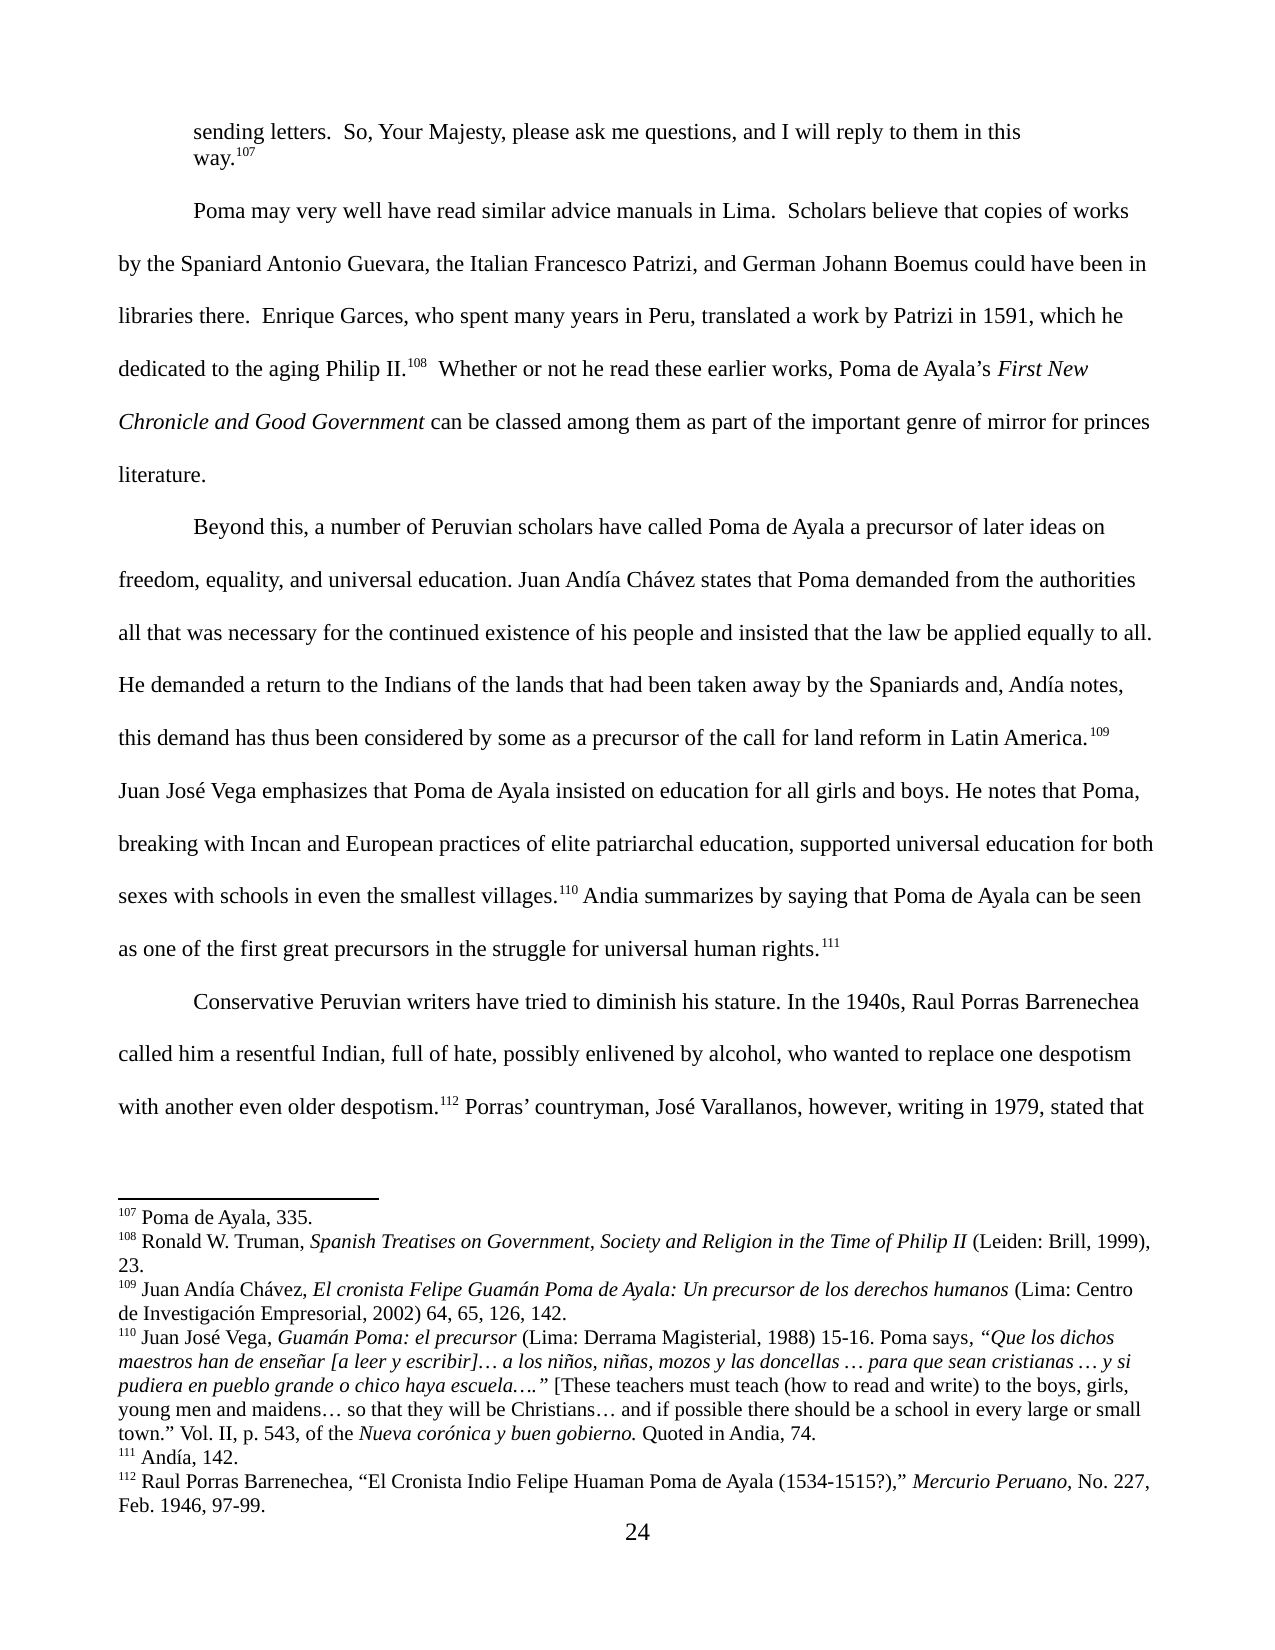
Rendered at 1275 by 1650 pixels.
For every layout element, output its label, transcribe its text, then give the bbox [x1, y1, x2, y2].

text Poma may very well have read similar advice manuals in Lima. Scholars believe that copies of works by the Spaniard Antonio Guevara, the Italian Francesco Patrizi, and German Johann Boemus could have been in libraries there. Enrique Garces, who spent many years in Peru, translated a work by Patrizi in 1591, which he dedicated to the aging Philip II. Whether or not he read these earlier works, Poma de Ayala’s First New Chronicle and Good Government can be classed among them as part of the important genre of mirror for princes literature. [118, 197, 1157, 487]
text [193, 118, 1082, 171]
text Beyond this, a number of Peruvian scholars have called Poma de Ayala a precursor of later ideas on freedom, equality, and universal education. Juan Andía Chávez states that Poma demanded from the authorities all that was necessary for the continued existence of his people and insisted that the law be applied equally to all. He demanded a return to the Indians of the lands that had been taken away by the Spaniards and, Andía notes, this demand has thus been considered by some as a precursor of the call for land reform in Latin America. Juan José Vega emphasizes that Poma de Ayala insisted on education for all girls and boys. He notes that Poma, breaking with Incan and European practices of elite patriarchal education, supported universal education for both sexes with schools in even the smallest villages. Andia summarizes by saying that Poma de Ayala can be seen as one of the first great precursors in the struggle for universal human rights. [118, 513, 1157, 961]
text Conservative Peruvian writers have tried to diminish his stature. In the 1940s, Raul Porras Barrenechea called him a resentful Indian, full of hate, possibly enlivened by alcohol, who wanted to replace one despotism with another even older despotism. Porras’ countryman, José Varallanos, however, writing in 1979, stated that it was time to resurrect Poma de Ayala as a great patriot, rescuing him from among the “dead leaves of history” and from the social and racial discrimination against him as an Indian. [118, 988, 1157, 1119]
